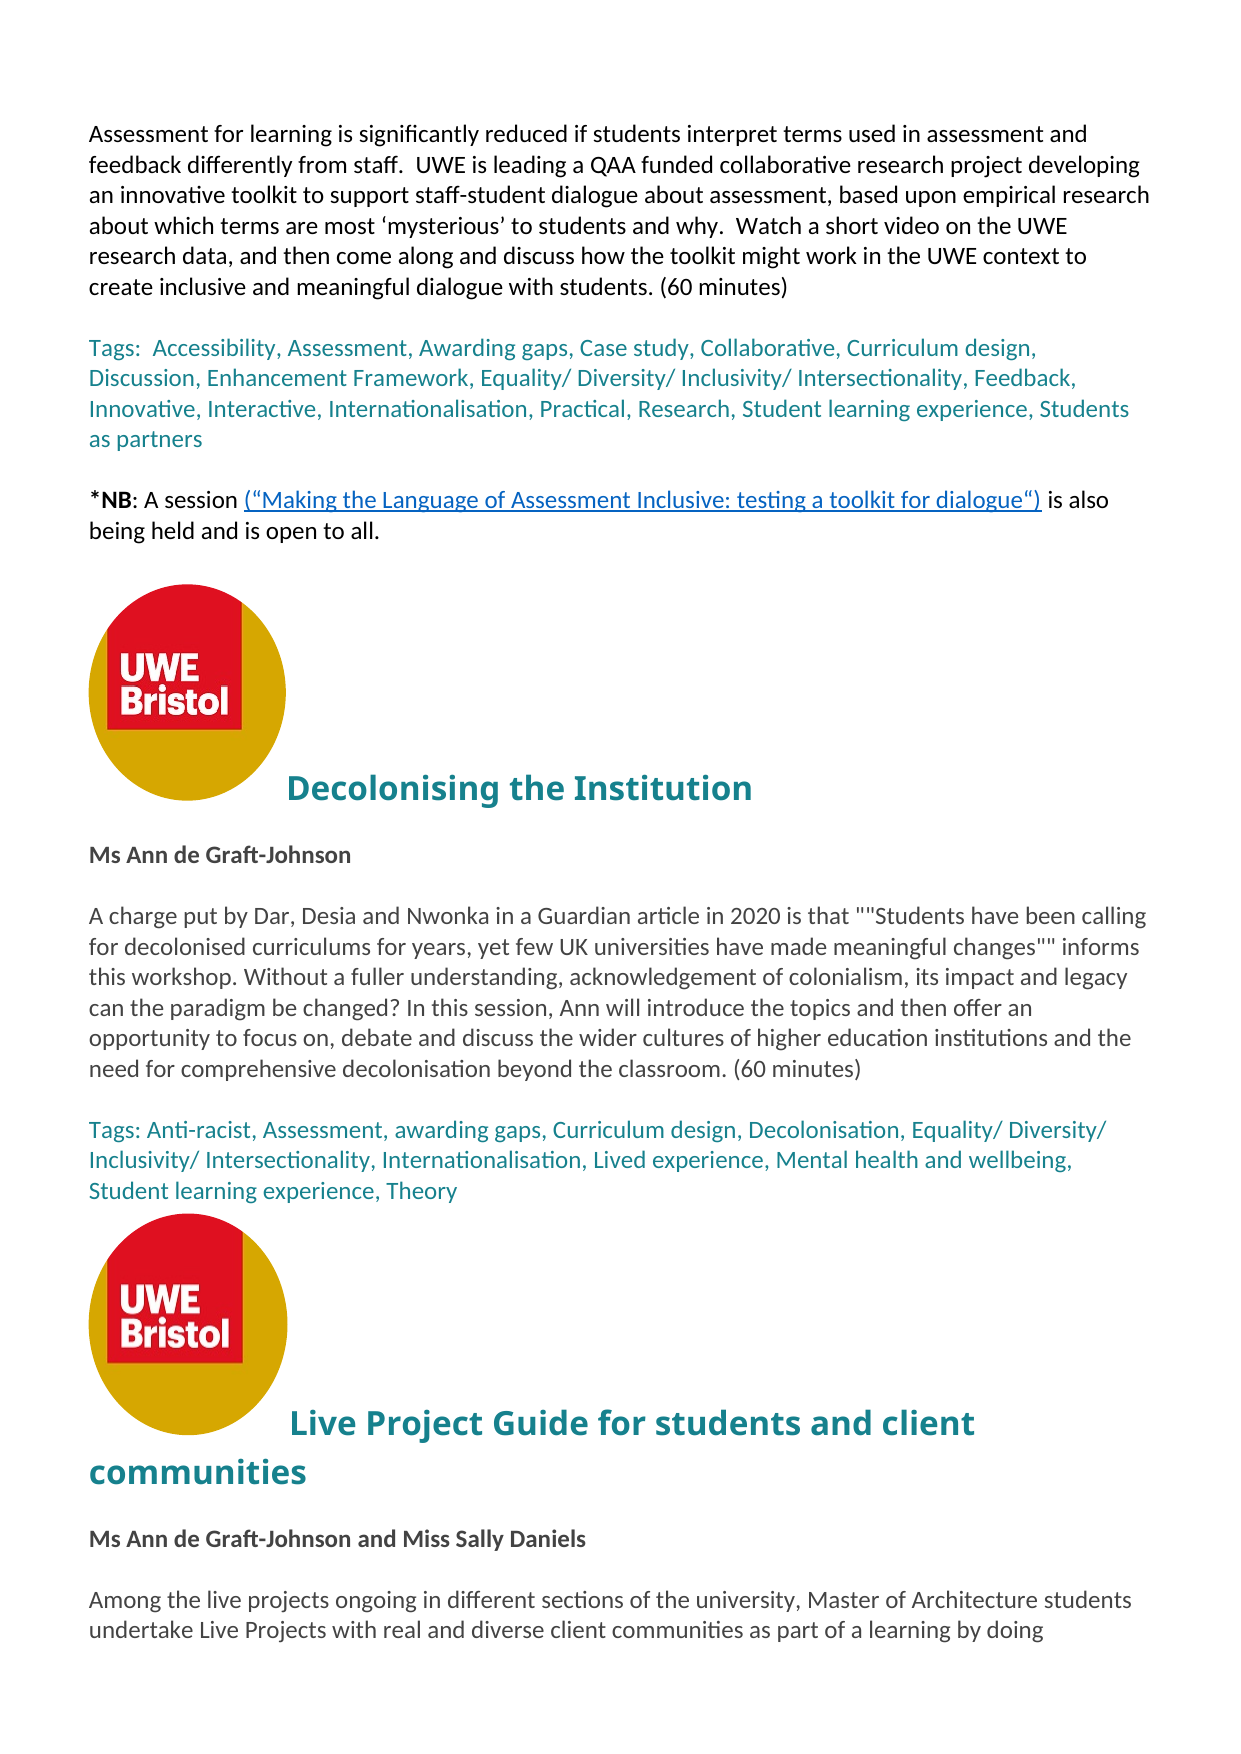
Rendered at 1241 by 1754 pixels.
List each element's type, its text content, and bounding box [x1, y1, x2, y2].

subtitle Live Project Guide for students and client communities [89, 1214, 1152, 1494]
picture [88, 1213, 288, 1436]
text Ms Ann de Graft-Johnson and Miss Sally Daniels [89, 1523, 1152, 1553]
picture [88, 584, 286, 801]
text Tags: Accessibility, Assessment, Awarding gaps, Case study, Collaborative, Curriculum design, Discussion, Enhancement Framework, Equality/ Diversity/ Inclusivity/ Intersectionality, Feedback, Innovative, Interactive, Internationalisation, Practical, Research, Student learning experience, Students as partners [89, 332, 1152, 454]
text Tags: Anti-racist, Assessment, awarding gaps, Curriculum design, Decolonisation, Equality/ Diversity/ Inclusivity/ Intersectionality, Internationalisation, Lived experience, Mental health and wellbeing, Student learning experience, Theory [89, 1114, 1152, 1205]
text A charge put by Dar, Desia and Nwonka in a Guardian article in 2020 is that ""Students have been calling for decolonised curriculums for years, yet few UK universities have made meaningful changes"" informs this workshop. Without a fuller understanding, acknowledgement of colonialism, its impact and legacy can the paradigm be changed? In this session, Ann will introduce the topics and then offer an opportunity to focus on, debate and discuss the wider cultures of higher education institutions and the need for comprehensive decolonisation beyond the classroom. (60 minutes) [89, 900, 1152, 1083]
subtitle Decolonising the Institution [89, 584, 1152, 811]
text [89, 1584, 1152, 1645]
text *NB: A session (“Making the Language of Assessment Inclusive: testing a toolkit for dialogue“) is also being held and is open to all. [89, 484, 1152, 546]
text Assessment for learning is significantly reduced if students interpret terms used in assessment and feedback differently from staff. UWE is leading a QAA funded collaborative research project developing an innovative toolkit to support staff-student dialogue about assessment, based upon empirical research about which terms are most ‘mysterious’ to students and why. Watch a short video on the UWE research data, and then come along and discuss how the toolkit might work in the UWE context to create inclusive and meaningful dialogue with students. (60 minutes) [89, 118, 1152, 301]
text Ms Ann de Graft-Johnson [89, 839, 1152, 869]
